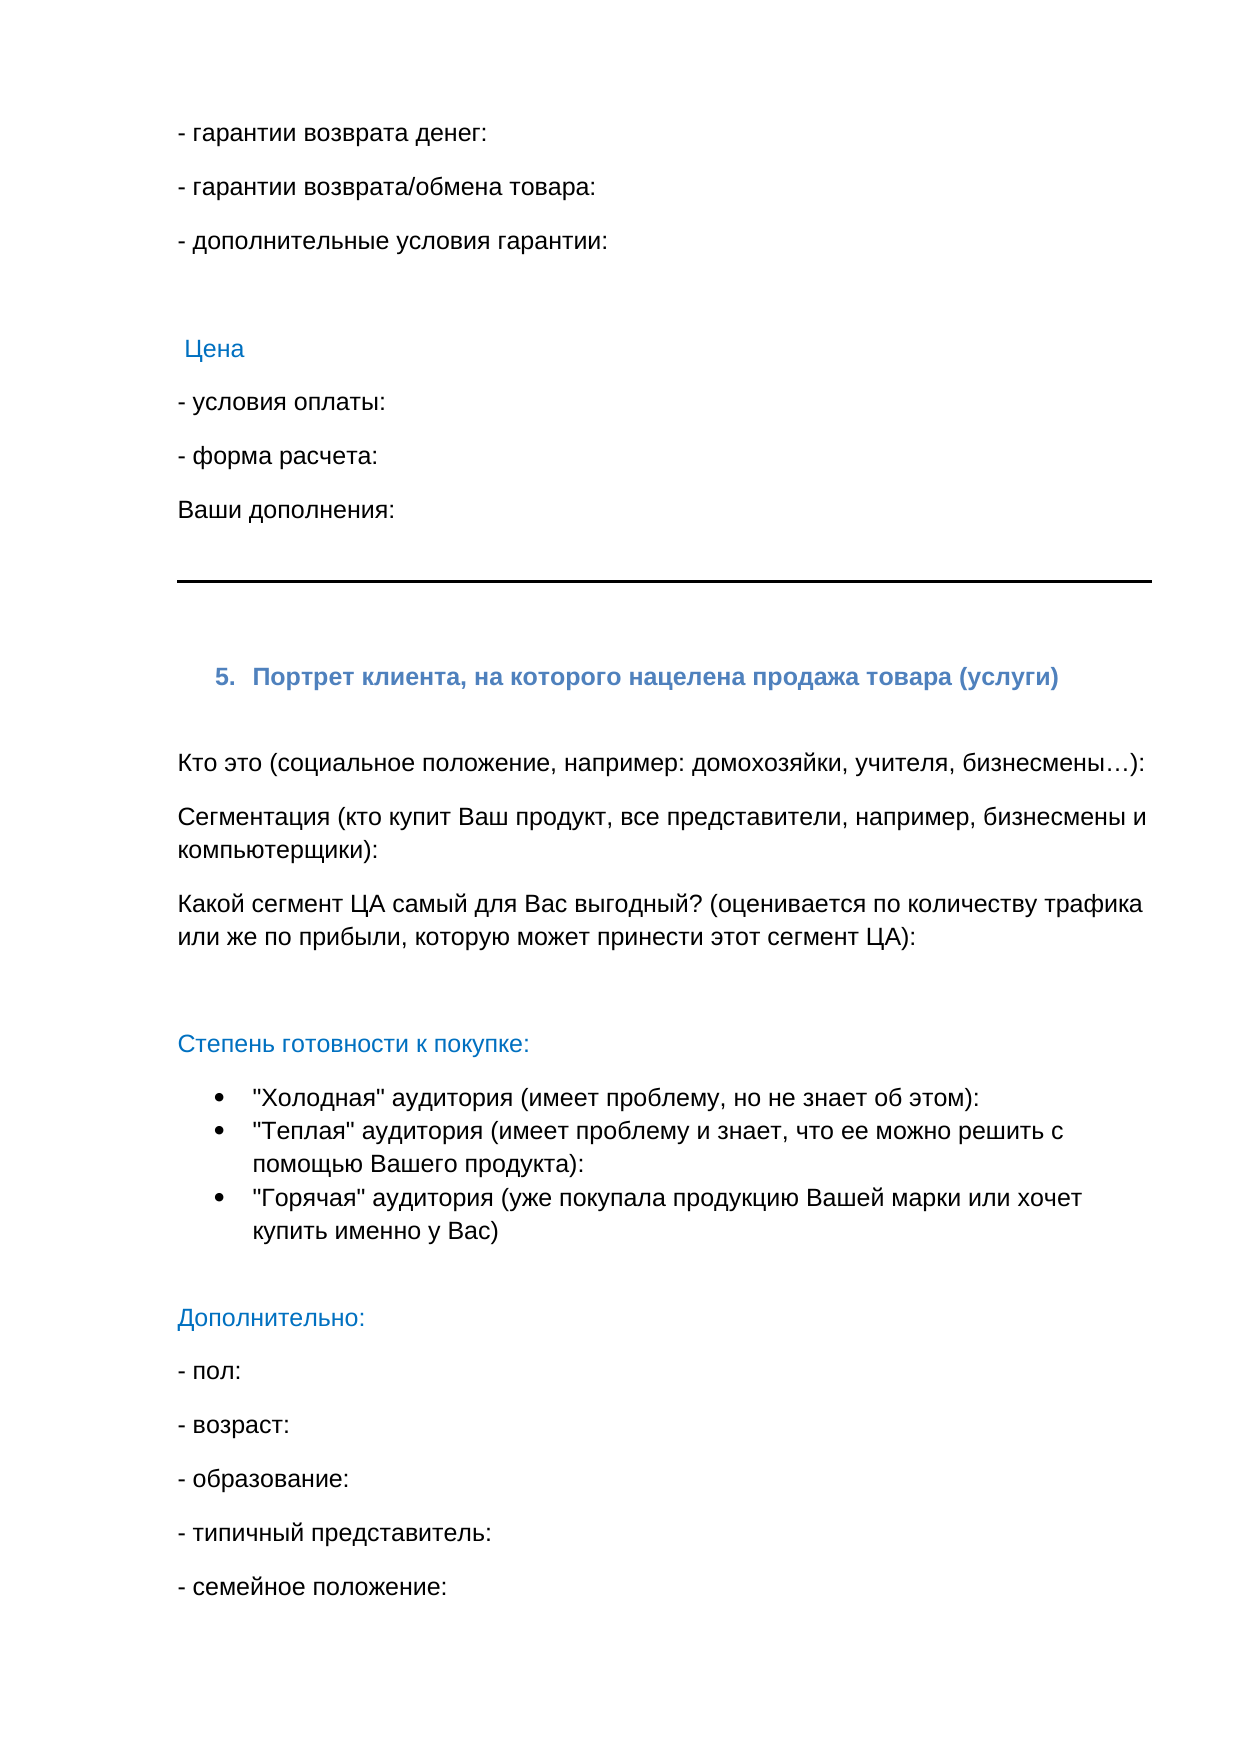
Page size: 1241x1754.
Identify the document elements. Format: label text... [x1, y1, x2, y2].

text Кто это (социальное положение, например: домохозяйки, учителя, бизнесмены…): [177, 748, 1152, 777]
text Какой сегмент ЦА самый для Вас выгодный? (оценивается по количеству трафика или же по прибыли, которую может принести этот сегмент ЦА): [177, 889, 1152, 950]
text Дополнительно: [177, 1302, 1152, 1331]
text - форма расчета: [177, 441, 1152, 470]
text - гарантии возврата денег: [177, 118, 1152, 147]
list "Теплая" аудитория (имеет проблему и знает, что ее можно решить с помощью Вашего продукта): [215, 1116, 1152, 1178]
text - дополнительные условия гарантии: [177, 226, 1152, 254]
text - типичный представитель: [177, 1518, 1152, 1547]
text - пол: [177, 1356, 1152, 1385]
list "Горячая" аудитория (уже покупала продукцию Вашей марки или хочет купить именно у Вас) [215, 1182, 1152, 1244]
text Цена [177, 333, 1152, 362]
subtitle Портрет клиента, на которого нацелена продажа товара (услуги) [215, 662, 1152, 691]
text - семейное положение: [177, 1572, 1152, 1601]
text Степень готовности к покупке: [177, 1029, 1152, 1058]
list "Холодная" аудитория (имеет проблему, но не знает об этом): [215, 1083, 1152, 1112]
text Сегментация (кто купит Ваш продукт, все представители, например, бизнесмены и компьютерщики): [177, 802, 1152, 863]
text - условия оплаты: [177, 387, 1152, 416]
text Ваши дополнения: [177, 495, 1152, 524]
text - гарантии возврата/обмена товара: [177, 172, 1152, 201]
text - образование: [177, 1464, 1152, 1493]
text - возраст: [177, 1410, 1152, 1439]
